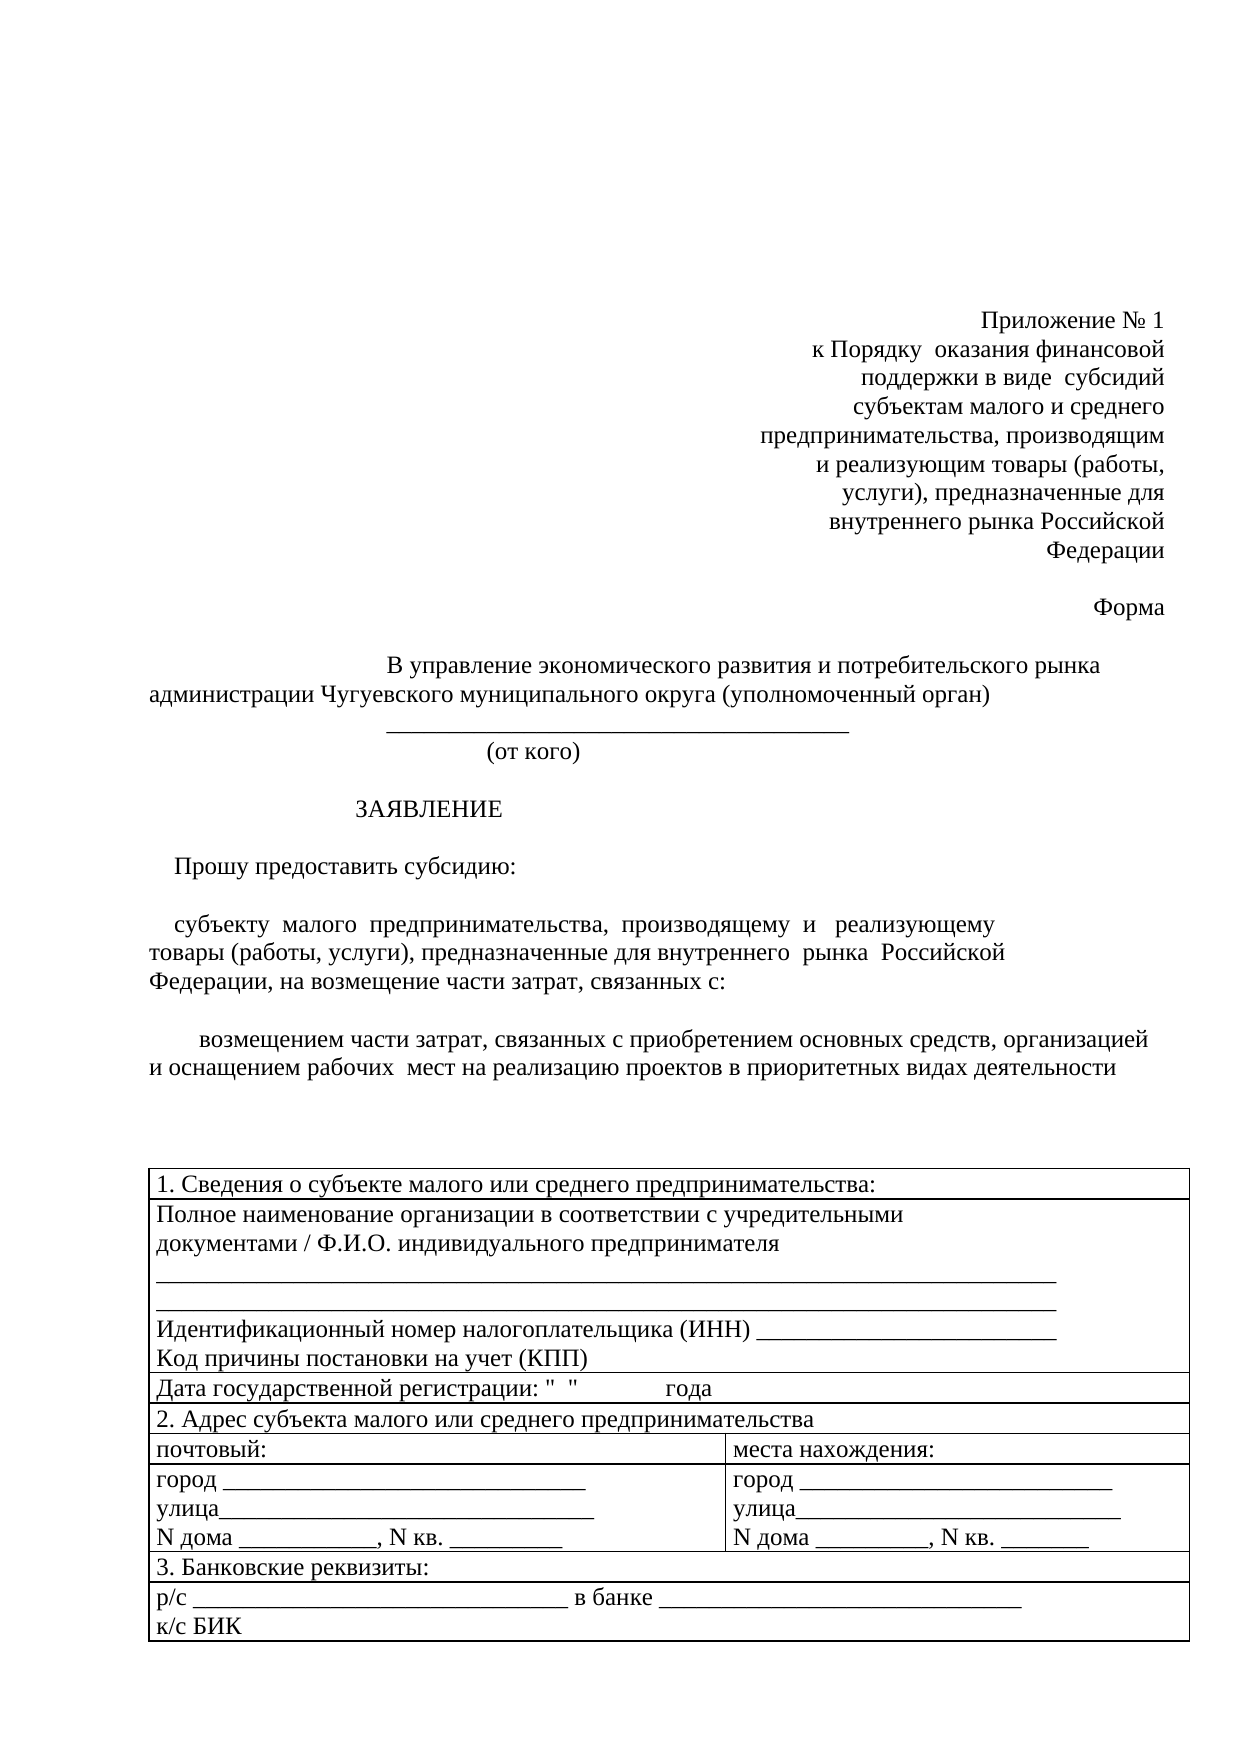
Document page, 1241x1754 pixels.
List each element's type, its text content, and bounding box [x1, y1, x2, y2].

text Приложение № 1 [149, 305, 1164, 334]
text Форма [149, 592, 1164, 621]
text ЗАЯВЛЕНИЕ [149, 794, 1164, 822]
text Прошу предоставить субсидию: [149, 851, 1164, 880]
text (от кого) [149, 736, 1164, 765]
text субъекту малого предпринимательства, производящему и реализующему [149, 909, 1164, 937]
text услуги), предназначенные для [149, 477, 1164, 506]
text поддержки в виде субсидий [149, 362, 1164, 391]
text товары (работы, услуги), предназначенные для внутреннего рынка Российской [149, 937, 1164, 966]
text Федерации, на возмещение части затрат, связанных с: [149, 966, 1164, 995]
table_cell места нахождения: [726, 1434, 1189, 1463]
table_cell Полное наименование организации в соответствии с учредительными документами / Ф.И.О. индивидуального предпринимателя ________________________________________________________________________ ________________________________________________________________________ Идентификационный номер налогоплательщика (ИНН) ________________________ Код причины постановки на учет (КПП) [150, 1200, 1189, 1372]
table_cell город _________________________ улица__________________________ N дома _________, N кв. _______ [726, 1465, 1189, 1551]
text к Порядку оказания финансовой [149, 334, 1164, 362]
text В управление экономического развития и потребительского рынка администрации Чугуевского муниципального округа (уполномоченный орган) [149, 650, 1164, 707]
text _____________________________________ [149, 707, 1164, 736]
table_cell р/с ______________________________ в банке _____________________________ к/с БИК [150, 1583, 1189, 1640]
table_cell 3. Банковские реквизиты: [150, 1552, 1189, 1581]
text внутреннего рынка Российской [149, 506, 1164, 535]
table_cell 2. Адрес субъекта малого или среднего предпринимательства [150, 1404, 1189, 1432]
text субъектам малого и среднего [149, 391, 1164, 420]
text Федерации [149, 535, 1164, 564]
table_header 1. Сведения о субъекте малого или среднего предпринимательства: [150, 1169, 1189, 1198]
text и реализующим товары (работы, [149, 449, 1164, 477]
text возмещением части затрат, связанных с приобретением основных средств, организацией и оснащением рабочих мест на реализацию проектов в приоритетных видах деятельности [149, 1024, 1164, 1081]
table_cell город _____________________________ улица______________________________ N дома ___________, N кв. _________ [150, 1465, 725, 1551]
table_cell Дата государственной регистрации: " " года [150, 1373, 1189, 1402]
text предпринимательства, производящим [149, 420, 1164, 449]
table_cell почтовый: [150, 1434, 725, 1463]
